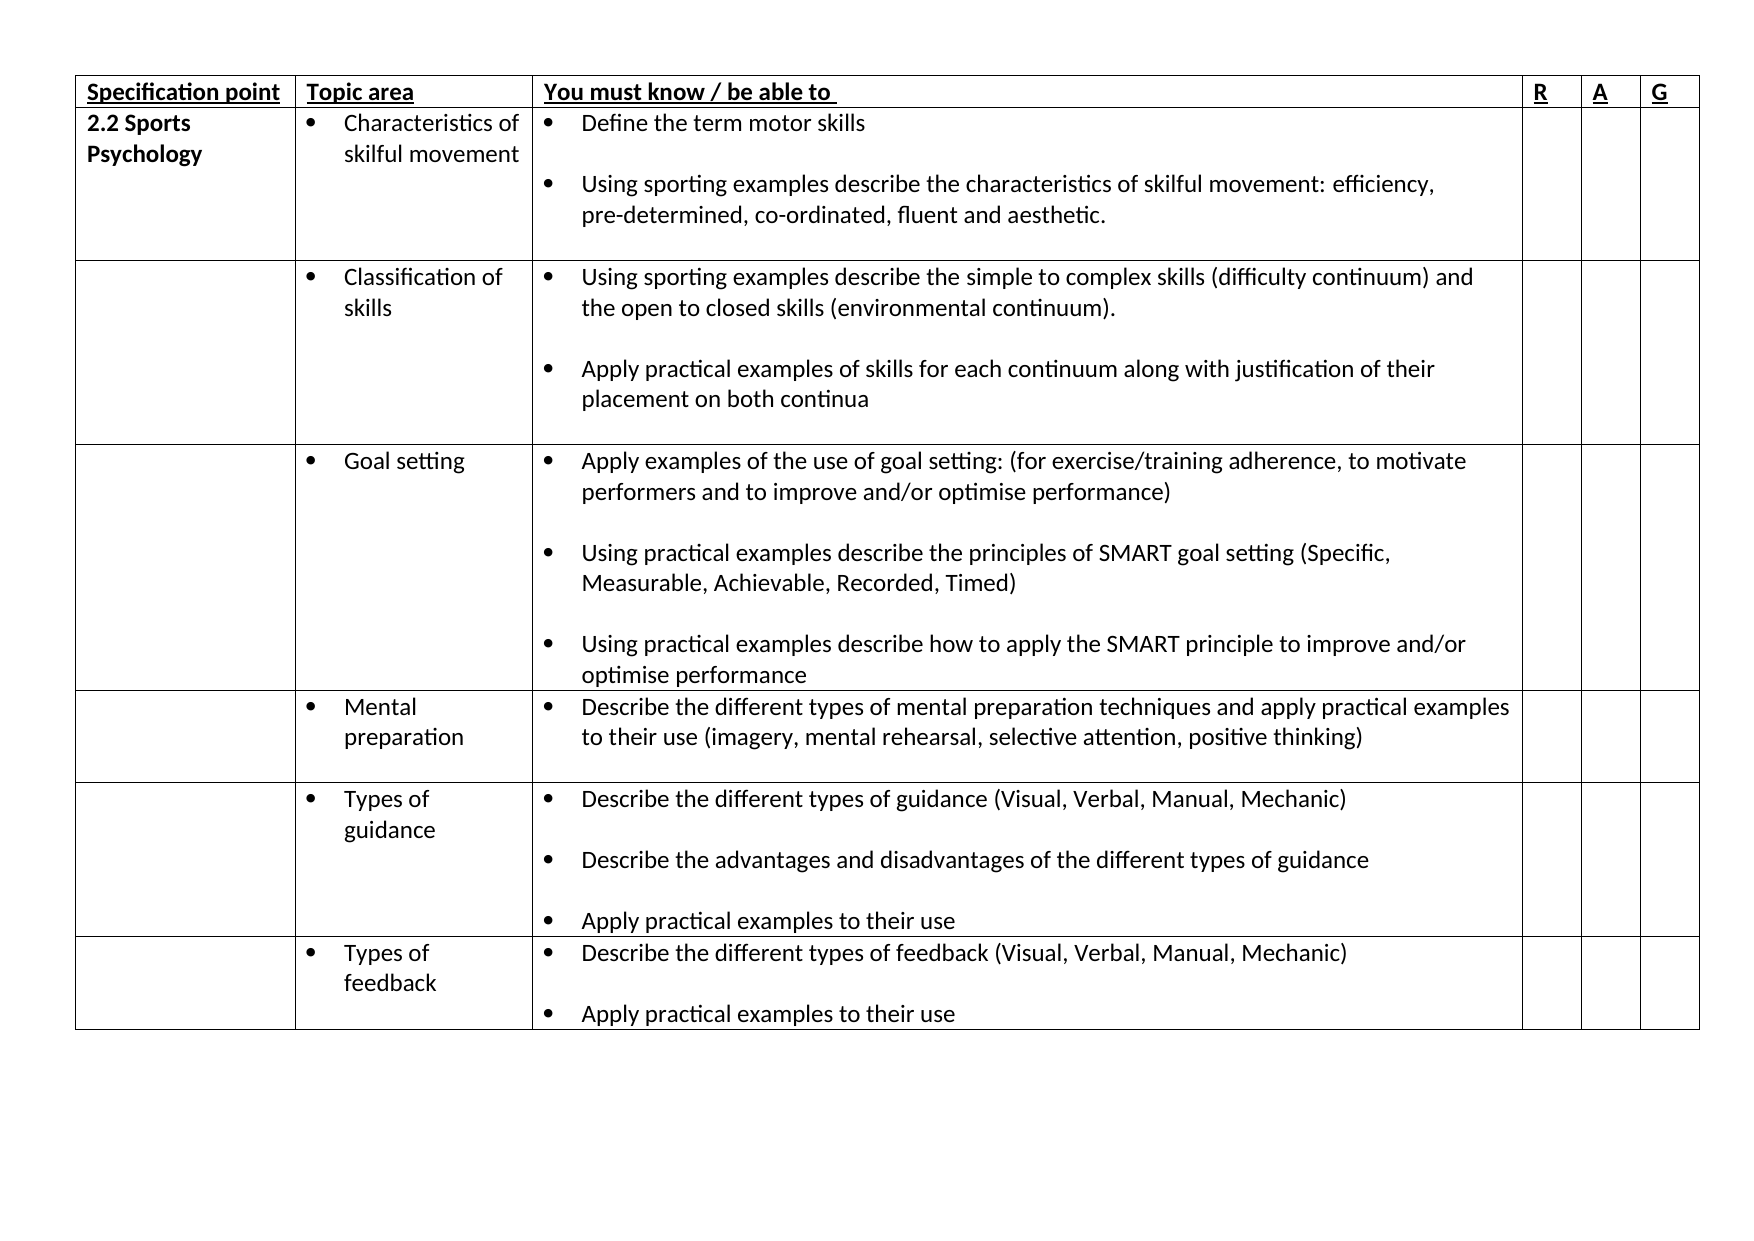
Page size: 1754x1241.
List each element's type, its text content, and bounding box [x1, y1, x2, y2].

table_cell Types of guidance [296, 783, 532, 936]
table_header Topic area [296, 76, 532, 107]
table_cell Classification of skills [296, 261, 532, 444]
table_cell [1523, 445, 1581, 689]
table_header R [1523, 76, 1581, 107]
table_cell [1641, 445, 1699, 689]
table_cell Describe the different types of feedback (Visual, Verbal, Manual, Mechanic) Apply practical examples to their use [533, 937, 1522, 1028]
table_cell Goal setting [296, 445, 532, 689]
table_cell [1641, 261, 1699, 444]
table_cell [1641, 691, 1699, 782]
table_cell [76, 261, 295, 444]
table_header You must know / be able to [533, 76, 1522, 107]
table_cell Mental preparation [296, 691, 532, 782]
table_cell Types of feedback [296, 937, 532, 1028]
table_cell [1582, 783, 1640, 936]
table_cell [1523, 691, 1581, 782]
table_cell Describe the different types of mental preparation techniques and apply practical examples to their use (imagery, mental rehearsal, selective attention, positive thinking) [533, 691, 1522, 782]
table_header A [1582, 76, 1640, 107]
table_cell [1582, 261, 1640, 444]
table_cell [1523, 108, 1581, 260]
table_cell [76, 783, 295, 936]
table_cell Describe the different types of guidance (Visual, Verbal, Manual, Mechanic) Describe the advantages and disadvantages of the different types of guidance Apply practical examples to their use [533, 783, 1522, 936]
table_cell [1641, 108, 1699, 260]
table_cell Define the term motor skills Using sporting examples describe the characteristics of skilful movement: efficiency, pre-determined, co-ordinated, fluent and aesthetic. [533, 108, 1522, 260]
table_cell Using sporting examples describe the simple to complex skills (difficulty continuum) and the open to closed skills (environmental continuum). Apply practical examples of skills for each continuum along with justification of their placement on both continua [533, 261, 1522, 444]
table_cell [1523, 261, 1581, 444]
table_header G [1641, 76, 1699, 107]
table_cell [1523, 937, 1581, 1028]
table_cell [1582, 937, 1640, 1028]
table_cell [76, 937, 295, 1028]
table_header Specification point [76, 76, 295, 107]
table_cell [1582, 445, 1640, 689]
table_cell [1523, 783, 1581, 936]
table_cell Apply examples of the use of goal setting: (for exercise/training adherence, to motivate performers and to improve and/or optimise performance) Using practical examples describe the principles of SMART goal setting (Specific, Measurable, Achievable, Recorded, Timed) Using practical examples describe how to apply the SMART principle to improve and/or optimise performance [533, 445, 1522, 689]
table_cell 2.2 Sports Psychology [76, 108, 295, 260]
table_cell [76, 691, 295, 782]
table_cell Characteristics of skilful movement [296, 108, 532, 260]
table_cell [1582, 691, 1640, 782]
table_cell [1641, 783, 1699, 936]
table_cell [1641, 937, 1699, 1028]
table_cell [1582, 108, 1640, 260]
table_cell [76, 445, 295, 689]
